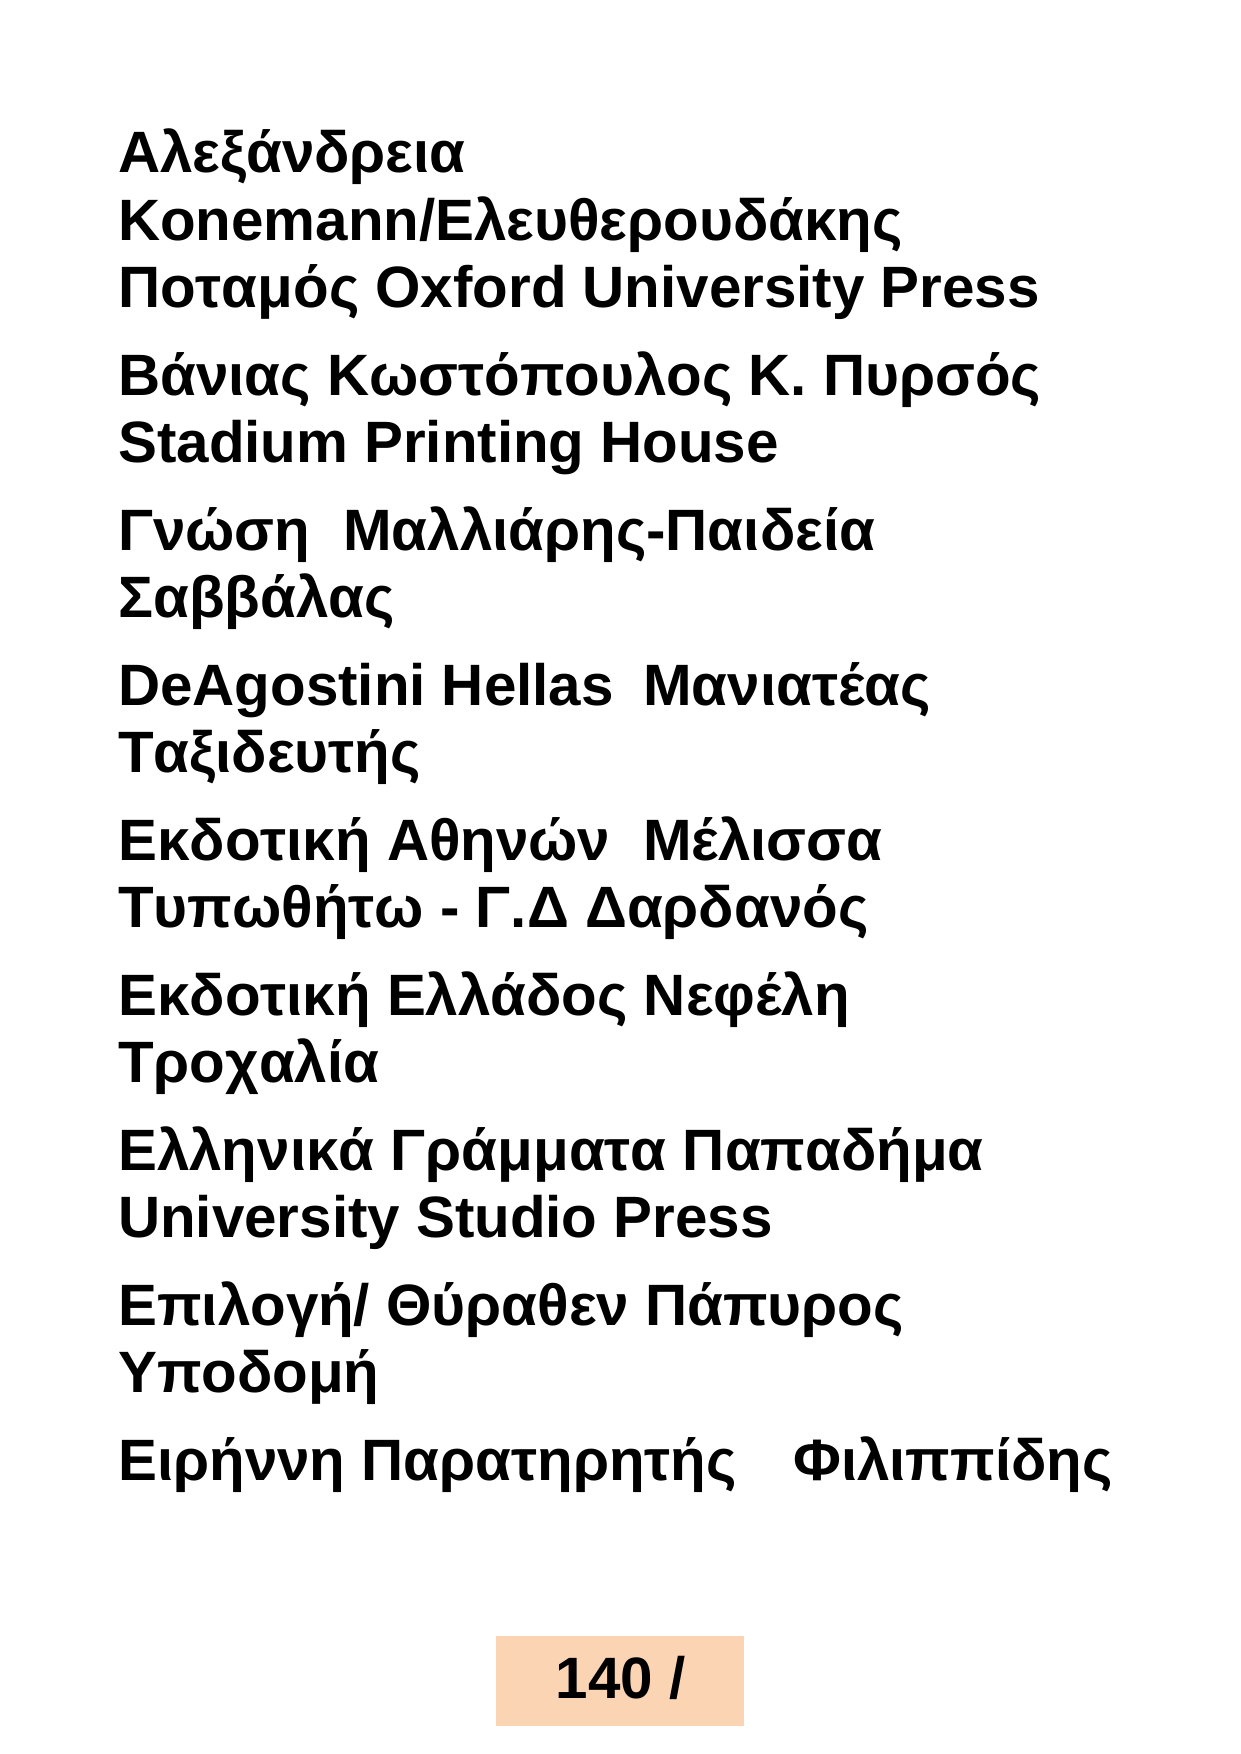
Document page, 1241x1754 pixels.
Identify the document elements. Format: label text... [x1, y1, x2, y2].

text Ελληνικά Γράμματα Παπαδήμα University Studio Press [118, 1115, 1122, 1249]
text Βάνιας Κωστόπουλος Κ. Πυρσός Stadium Printing House [118, 340, 1122, 474]
text DeAgostini Hellas Μανιατέας Ταξιδευτής [118, 650, 1122, 784]
text Επιλογή/ Θύραθεν Πάπυρος Υποδομή [118, 1270, 1122, 1404]
text Εκδοτική Ελλάδος Νεφέλη Τροχαλία [118, 960, 1122, 1094]
text Αλεξάνδρεια Konemann/Ελευθερουδάκης Ποταμός Oxford University Press [118, 118, 1122, 319]
text Γνώση Μαλλιάρης-Παιδεία Σαββάλας [118, 495, 1122, 629]
text Ειρήννη Παρατηρητής Φιλιππίδης [118, 1425, 1122, 1492]
text Εκδοτική Αθηνών Μέλισσα Τυπωθήτω - Γ.Δ Δαρδανός [118, 805, 1122, 939]
